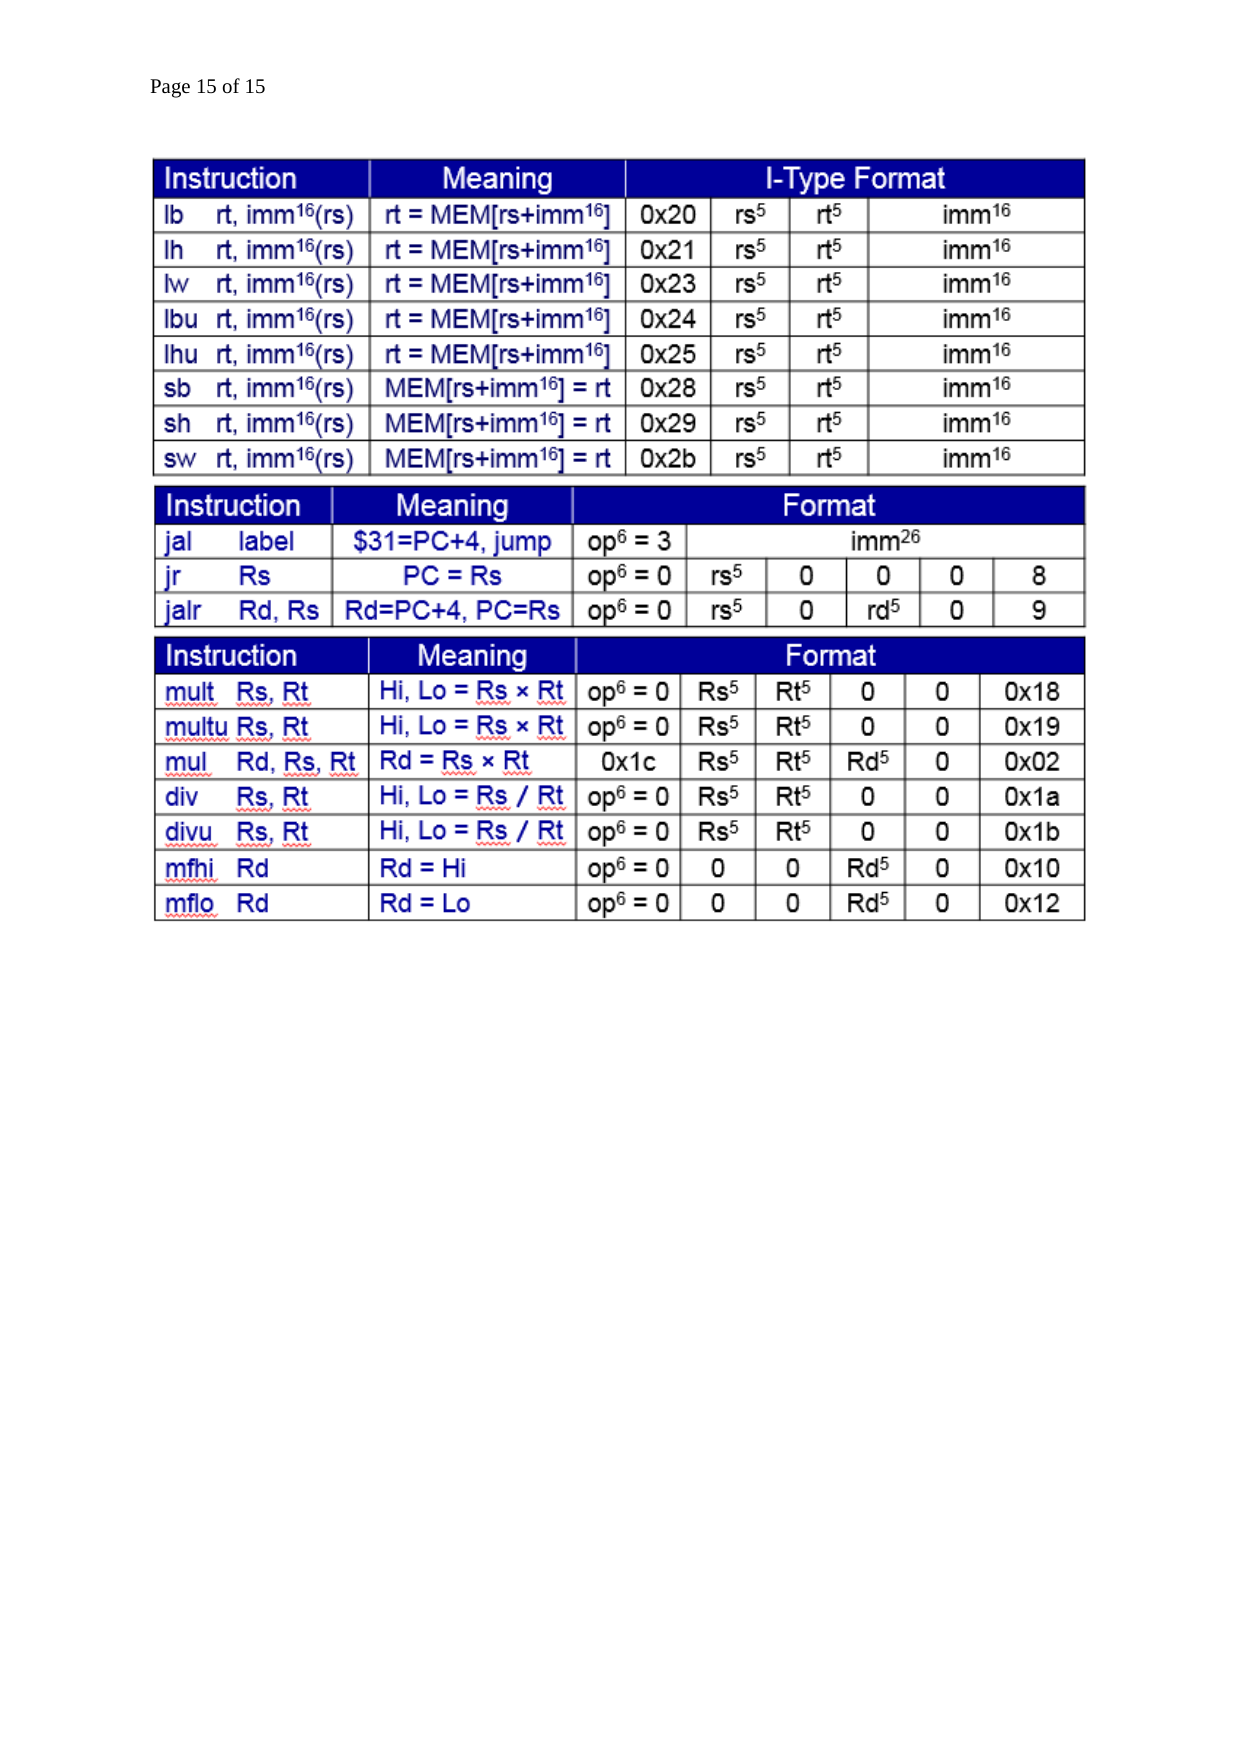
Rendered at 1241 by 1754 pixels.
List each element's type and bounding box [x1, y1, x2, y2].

picture [150, 155, 1091, 927]
